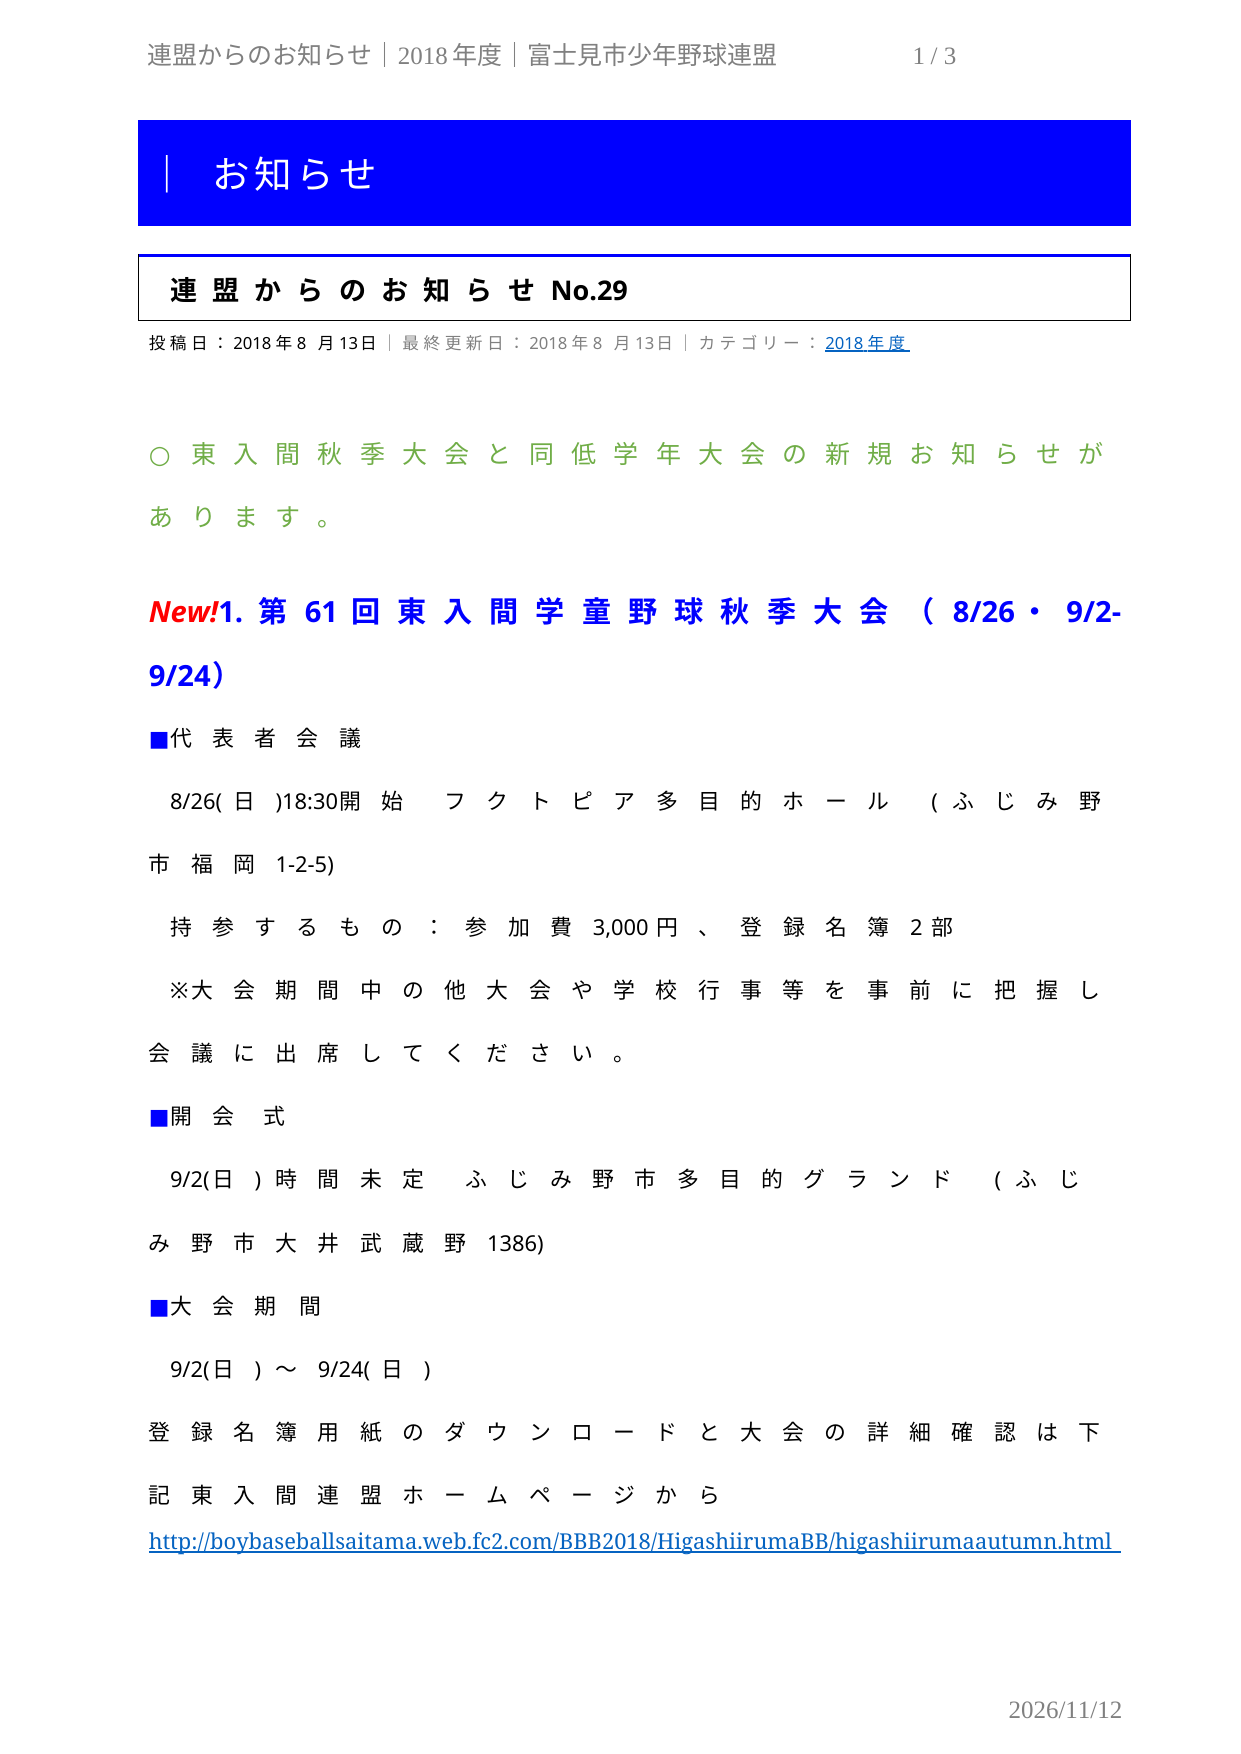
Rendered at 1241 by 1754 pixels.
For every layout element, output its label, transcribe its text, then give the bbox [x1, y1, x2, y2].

text ■大会期間 [148, 1273, 1121, 1336]
text 持参するもの：参加費3,000円、登録名簿2部 [148, 894, 1121, 957]
text ※大会期間中の他大会や学校行事等を事前に把握し会議に出席してください。 [148, 957, 1121, 1084]
text New!1.第61回東入間学童野球秋季大会（8/26・9/2-9/24） [148, 579, 1121, 705]
text 9/2(日)時間未定 ふじみ野市多目的グランド (ふじみ野市大井武蔵野1386) [148, 1147, 1121, 1273]
table_cell 投稿日：2018年8月13日｜最終更新日：2018年8月13日｜カテゴリー：2018年度 [138, 321, 1131, 358]
text ○東入間秋季大会と同低学年大会の新規お知らせがあります。 [148, 421, 1121, 547]
text ■代表者会議 [148, 705, 1121, 768]
text 登録名簿用紙のダウンロードと大会の詳細確認は下記東入間連盟ホームページから [148, 1399, 1121, 1526]
text http://boybaseballsaitama.web.fc2.com/BBB2018/HigashiirumaBB/higashiirumaautumn.html [148, 1526, 1121, 1551]
text ■開会式 [148, 1084, 1121, 1147]
text 9/2(日)～9/24(日) [148, 1336, 1121, 1399]
table_cell [138, 226, 1131, 254]
text 8/26(日)18:30開始 フクトピア多目的ホール (ふじみ野市福岡1-2-5) [148, 768, 1121, 894]
table_header ｜ お知らせ [138, 120, 1131, 226]
table_cell 連盟からのお知らせNo.29 [139, 257, 1130, 320]
